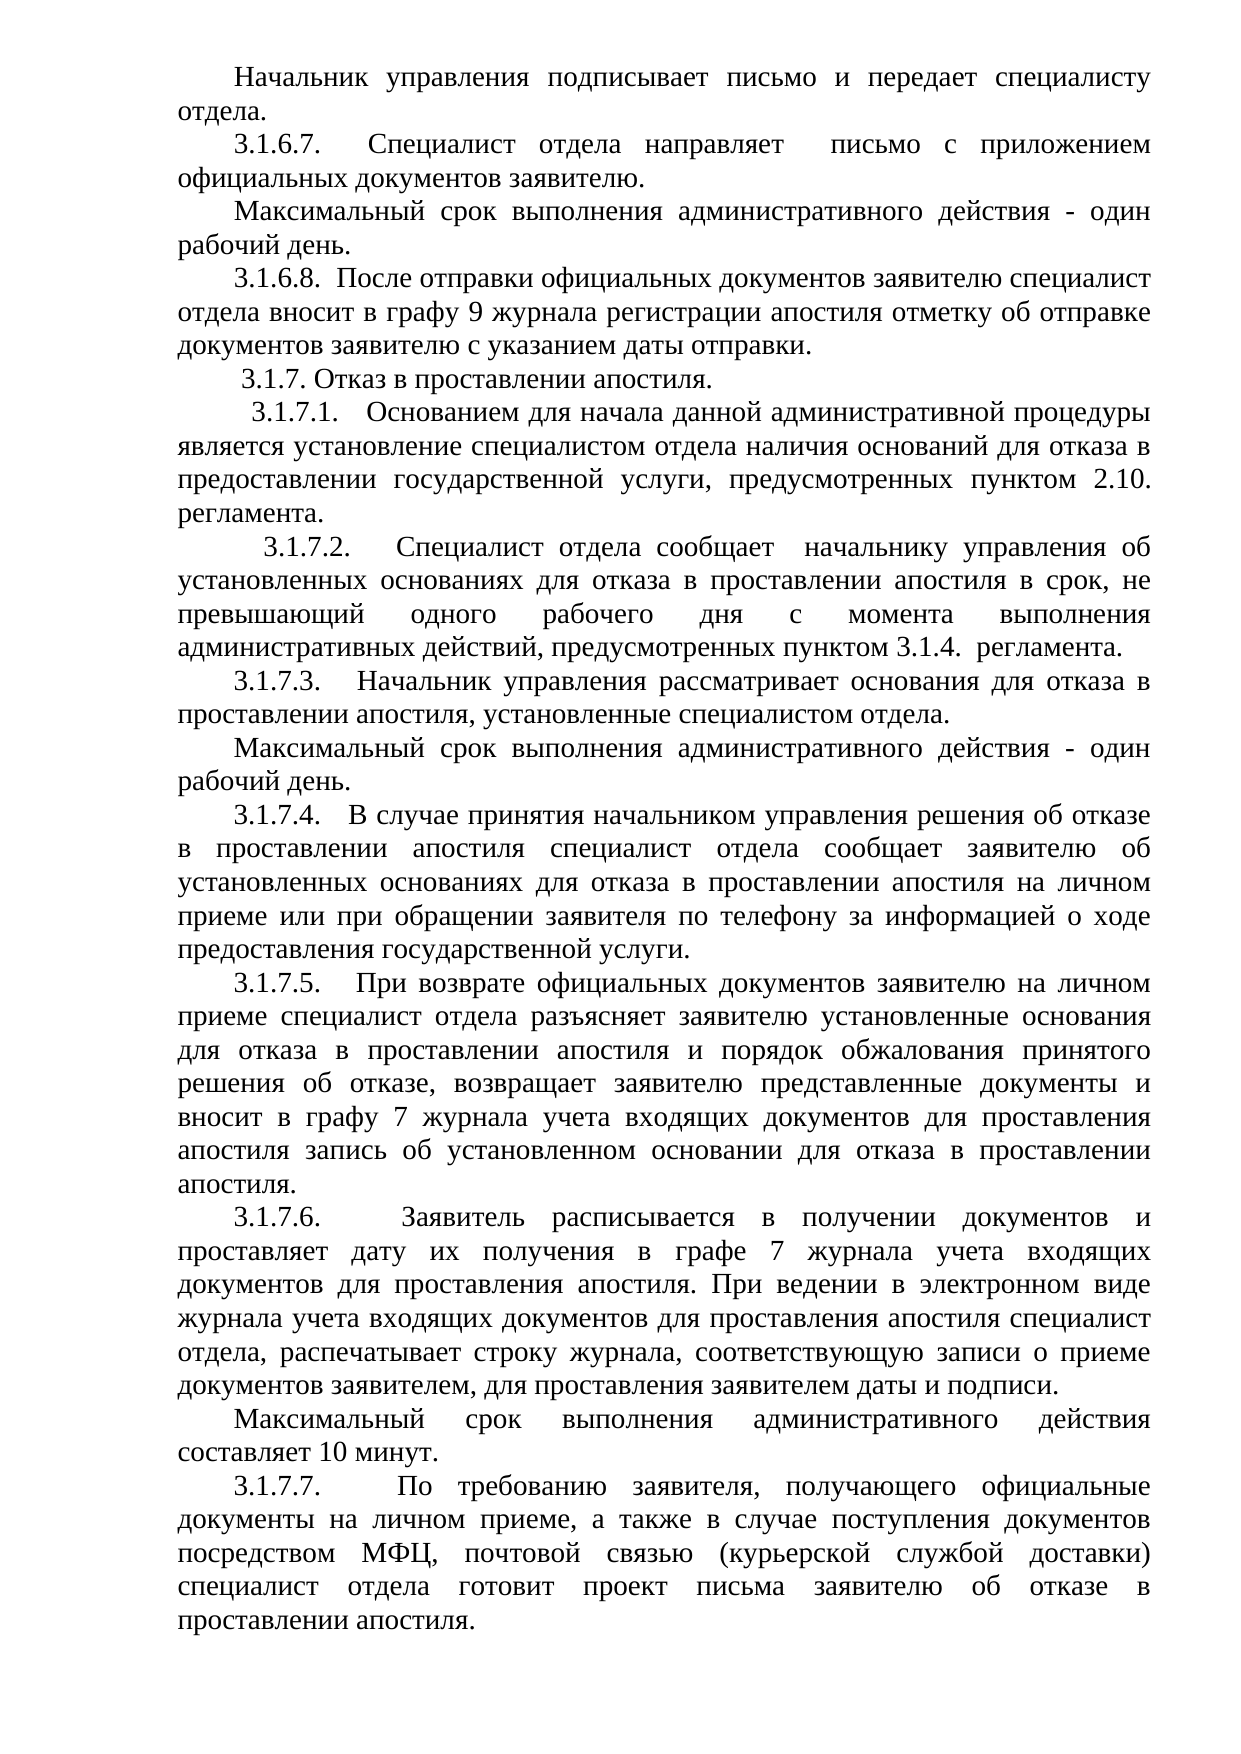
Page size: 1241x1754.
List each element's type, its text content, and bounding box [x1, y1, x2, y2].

text 3.1.7.1. Основанием для начала данной административной процедуры является установление специалистом отдела наличия оснований для отказа в предоставлении государственной услуги, предусмотренных пунктом 2.10. регламента. [177, 394, 1152, 529]
text 3.1.7. Отказ в проставлении апостиля. [177, 361, 1152, 394]
text Максимальный срок выполнения административного действия - один рабочий день. [177, 730, 1152, 797]
text 3.1.6.7. Специалист отдела направляет письмо с приложением официальных документов заявителю. [177, 126, 1152, 193]
text 3.1.7.6. Заявитель расписывается в получении документов и проставляет дату их получения в графе 7 журнала учета входящих документов для проставления апостиля. При ведении в электронном виде журнала учета входящих документов для проставления апостиля специалист отдела, распечатывает строку журнала, соответствующую записи о приеме документов заявителем, для проставления заявителем даты и подписи. [177, 1199, 1152, 1401]
text 3.1.7.3. Начальник управления рассматривает основания для отказа в проставлении апостиля, установленные специалистом отдела. [177, 663, 1152, 730]
text 3.1.7.7. По требованию заявителя, получающего официальные документы на личном приеме, а также в случае поступления документов посредством МФЦ, почтовой связью (курьерской службой доставки) специалист отдела готовит проект письма заявителю об отказе в проставлении апостиля. [177, 1468, 1152, 1636]
text 3.1.7.2. Специалист отдела сообщает начальнику управления об установленных основаниях для отказа в проставлении апостиля в срок, не превышающий одного рабочего дня с момента выполнения административных действий, предусмотренных пунктом 3.1.4. регламента. [177, 529, 1152, 663]
text Максимальный срок выполнения административного действия - один рабочий день. [177, 193, 1152, 260]
text 3.1.6.8. После отправки официальных документов заявителю специалист отдела вносит в графу 9 журнала регистрации апостиля отметку об отправке документов заявителю с указанием даты отправки. [177, 260, 1152, 361]
text Начальник управления подписывает письмо и передает специалисту отдела. [177, 59, 1152, 126]
text Максимальный срок выполнения административного действия составляет 10 минут. [177, 1401, 1152, 1468]
text 3.1.7.5. При возврате официальных документов заявителю на личном приеме специалист отдела разъясняет заявителю установленные основания для отказа в проставлении апостиля и порядок обжалования принятого решения об отказе, возвращает заявителю представленные документы и вносит в графу 7 журнала учета входящих документов для проставления апостиля запись об установленном основании для отказа в проставлении апостиля. [177, 965, 1152, 1199]
text 3.1.7.4. В случае принятия начальником управления решения об отказе в проставлении апостиля специалист отдела сообщает заявителю об установленных основаниях для отказа в проставлении апостиля на личном приеме или при обращении заявителя по телефону за информацией о ходе предоставления государственной услуги. [177, 797, 1152, 965]
